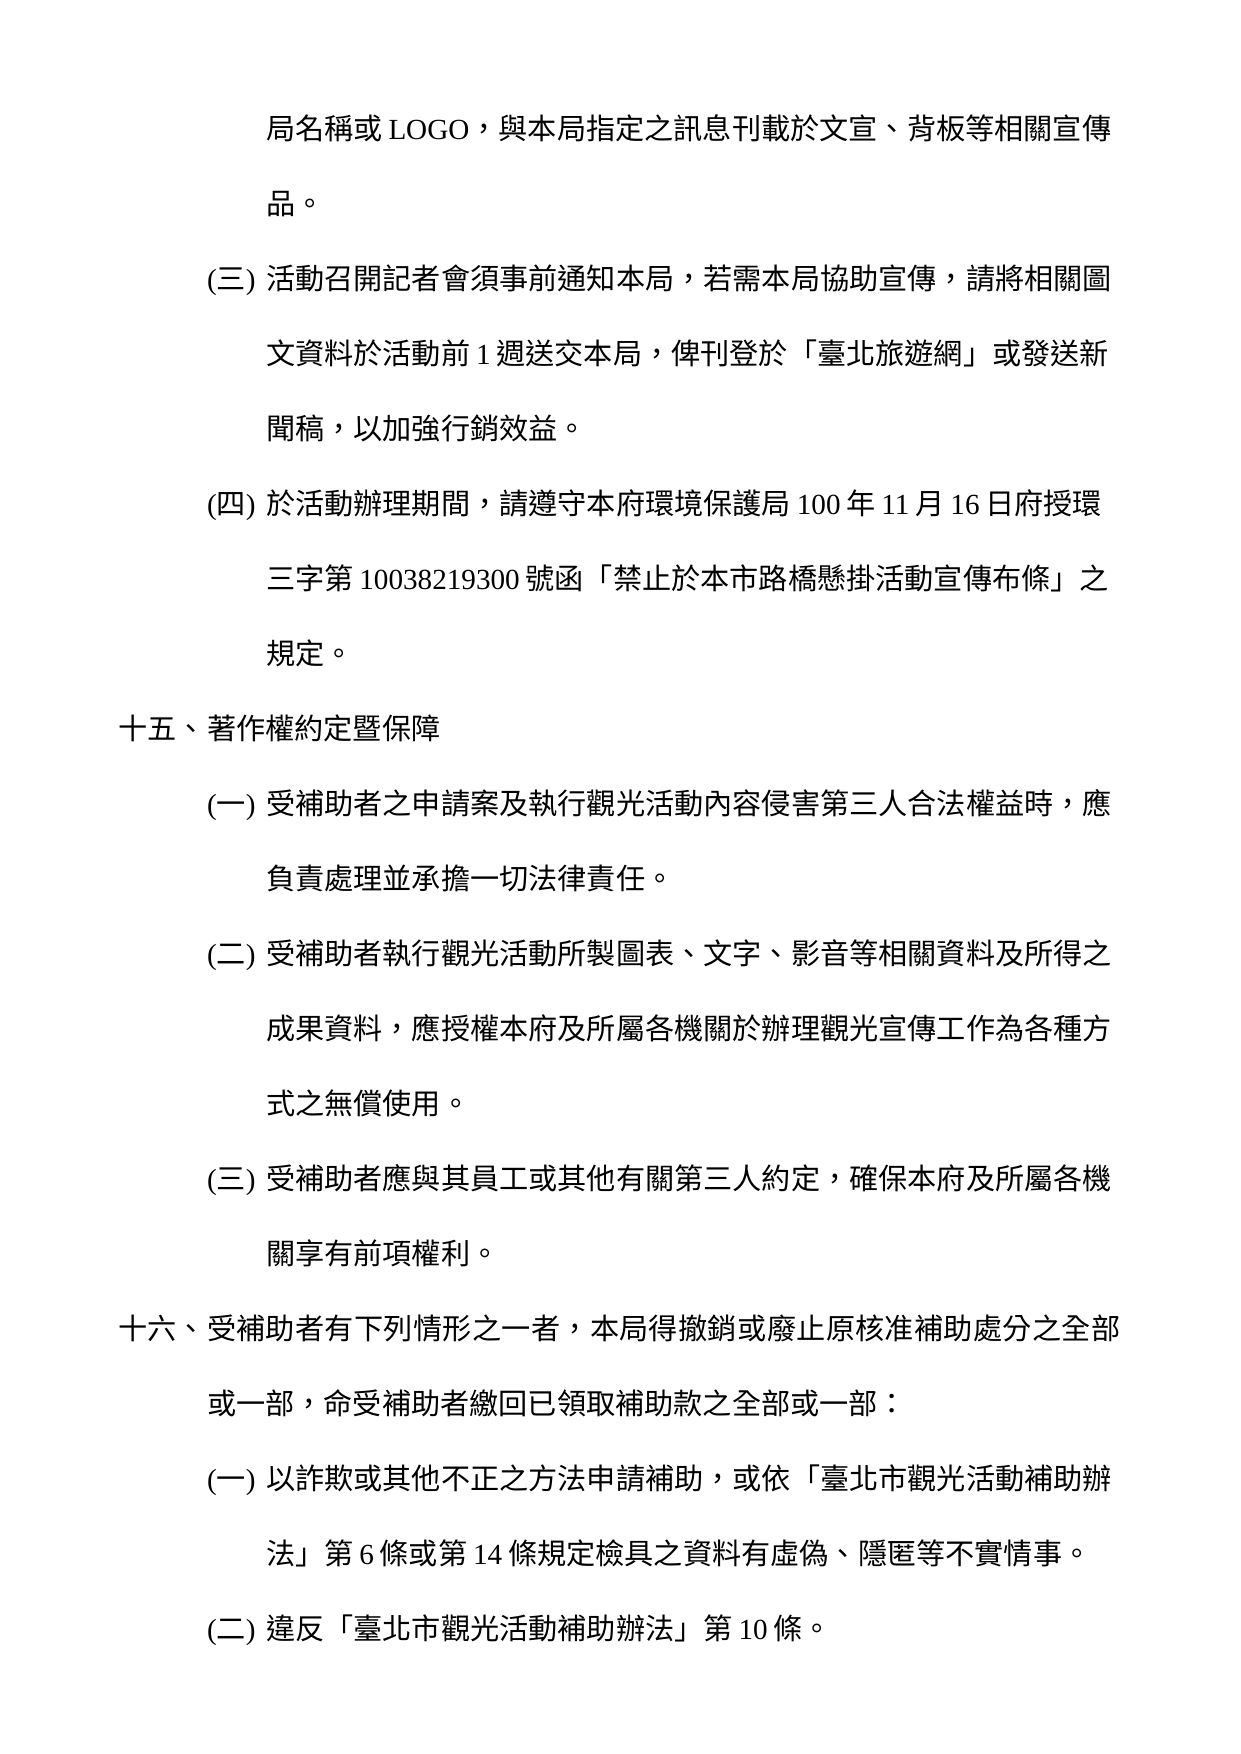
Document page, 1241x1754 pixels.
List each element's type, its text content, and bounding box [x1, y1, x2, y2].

list 受補助者應與其員工或其他有關第三人約定，確保本府及所屬各機關享有前項權利。 [207, 1139, 1122, 1289]
list 著作權約定暨保障 [118, 689, 1122, 764]
list 受補助者之申請案及執行觀光活動內容侵害第三人合法權益時，應負責處理並承擔一切法律責任。 [207, 764, 1122, 914]
list 於活動辦理期間，請遵守本府環境保護局100年11月16日府授環三字第10038219300號函「禁止於本市路橋懸掛活動宣傳布條」之規定。 [207, 464, 1122, 689]
list 活動召開記者會須事前通知本局，若需本局協助宣傳，請將相關圖文資料於活動前1週送交本局，俾刊登於「臺北旅遊網」或發送新聞稿，以加強行銷效益。 [207, 239, 1122, 464]
list 受補助者有下列情形之一者，本局得撤銷或廢止原核准補助處分之全部或一部，命受補助者繳回已領取補助款之全部或一部： [118, 1289, 1122, 1439]
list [207, 89, 1122, 239]
list 違反「臺北市觀光活動補助辦法」第10條。 [207, 1589, 1122, 1664]
list 以詐欺或其他不正之方法申請補助，或依「臺北市觀光活動補助辦法」第6條或第14條規定檢具之資料有虛偽、隱匿等不實情事。 [207, 1439, 1122, 1589]
list 受補助者執行觀光活動所製圖表、文字、影音等相關資料及所得之成果資料，應授權本府及所屬各機關於辦理觀光宣傳工作為各種方式之無償使用。 [207, 914, 1122, 1139]
